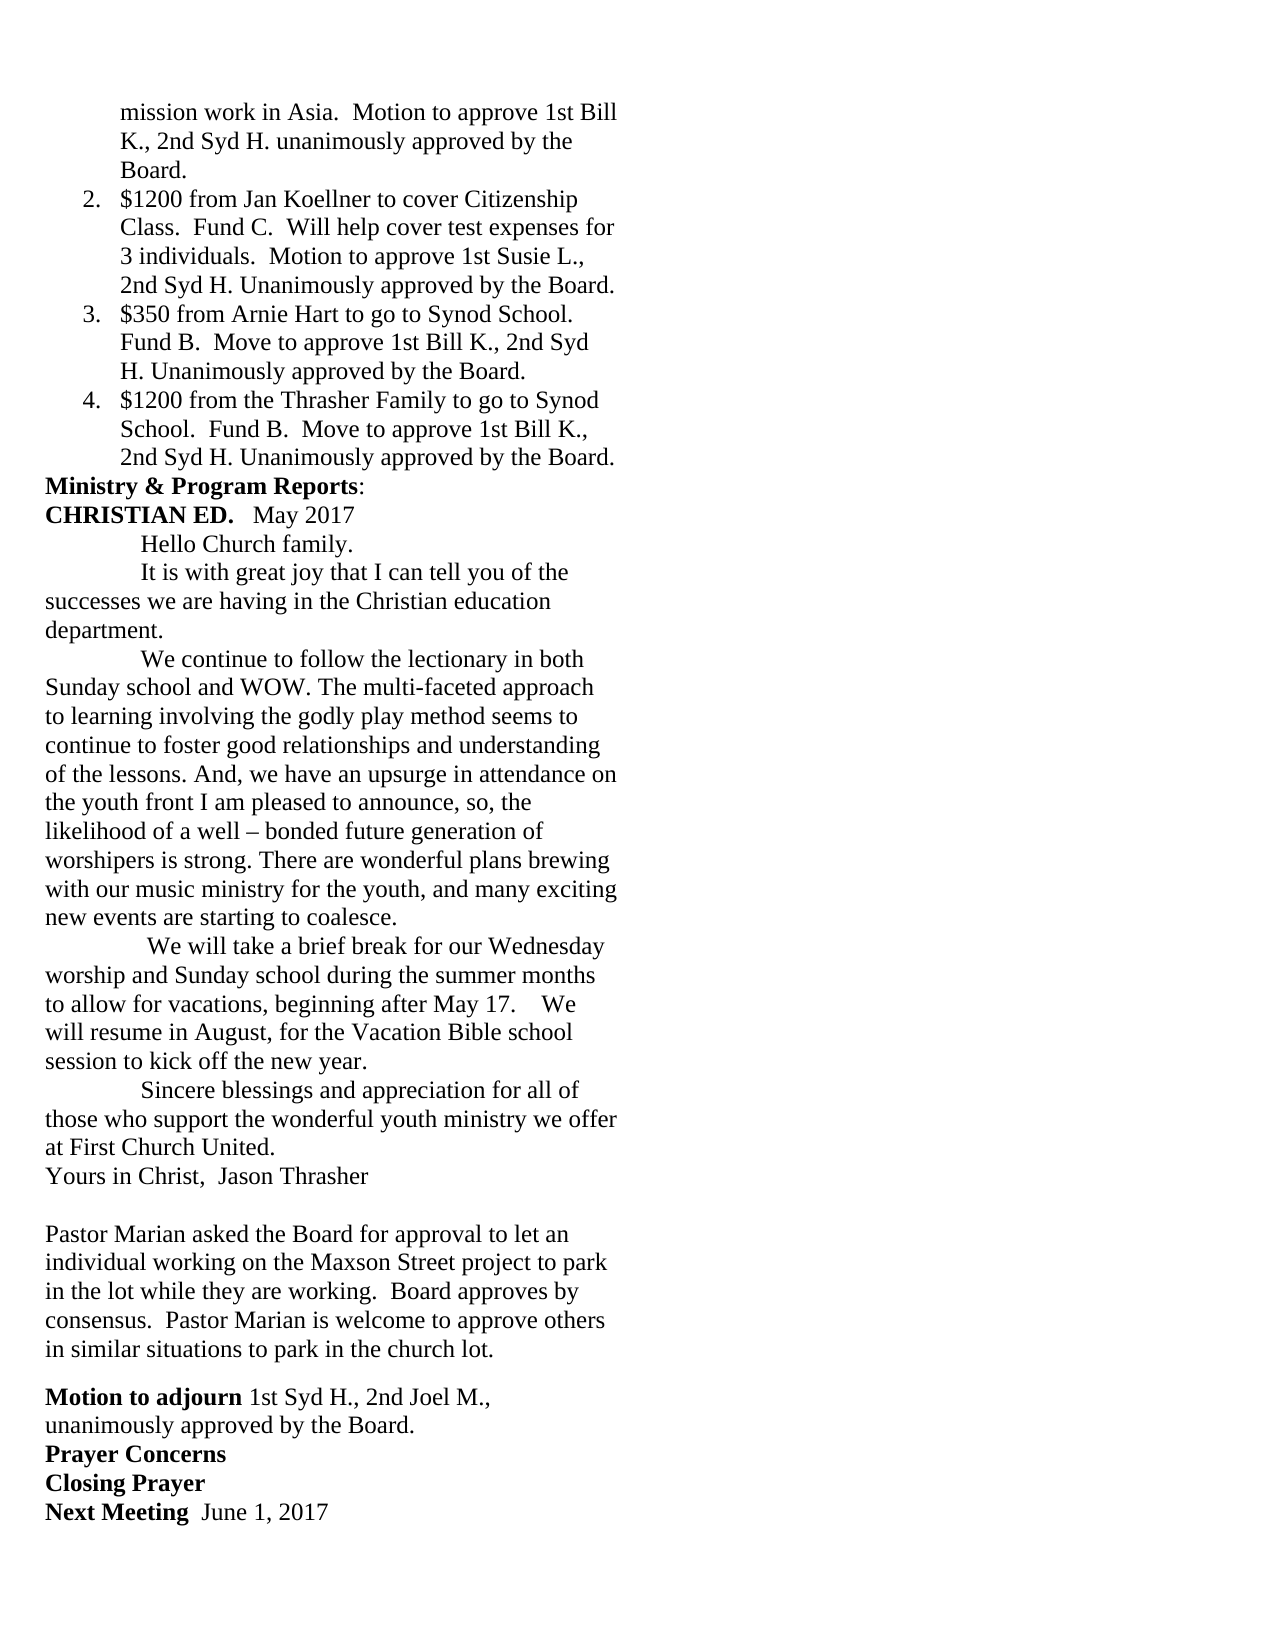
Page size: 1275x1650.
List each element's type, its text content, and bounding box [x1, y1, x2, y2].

text It is with great joy that I can tell you of the successes we are having in the Christian education department. [45, 557, 619, 644]
text We will take a brief break for our Wednesday worship and Sunday school during the summer months to allow for vacations, beginning after May 17. We will resume in August, for the Vacation Bible school session to kick off the new year. [45, 931, 619, 1075]
text Prayer Concerns [45, 1439, 619, 1468]
text Next Meeting June 1, 2017 [45, 1497, 619, 1525]
list $1200 from the Thrasher Family to go to Synod School. Fund B. Move to approve 1st Bill K., 2nd Syd H. Unanimously approved by the Board. [82, 385, 619, 471]
text Hello Church family. [45, 529, 619, 557]
text Motion to adjourn 1st Syd H., 2nd Joel M., unanimously approved by the Board. [45, 1382, 619, 1439]
text Yours in Christ, Jason Thrasher [45, 1161, 619, 1190]
list $350 from Arnie Hart to go to Synod School. Fund B. Move to approve 1st Bill K., 2nd Syd H. Unanimously approved by the Board. [82, 299, 619, 385]
text We continue to follow the lectionary in both Sunday school and WOW. The multi-faceted approach to learning involving the godly play method seems to continue to foster good relationships and understanding of the lessons. And, we have an upsurge in attendance on the youth front I am pleased to announce, so, the likelihood of a well – bonded future generation of worshipers is strong. There are wonderful plans brewing with our music ministry for the youth, and many exciting new events are starting to coalesce. [45, 644, 619, 931]
text Sincere blessings and appreciation for all of those who support the wonderful youth ministry we offer at First Church United. [45, 1075, 619, 1161]
list $1200 from Jan Koellner to cover Citizenship Class. Fund C. Will help cover test expenses for 3 individuals. Motion to approve 1st Susie L., 2nd Syd H. Unanimously approved by the Board. [82, 184, 619, 299]
text Pastor Marian asked the Board for approval to let an individual working on the Maxson Street project to park in the lot while they are working. Board approves by consensus. Pastor Marian is welcome to approve others in similar situations to park in the church lot. [45, 1219, 619, 1362]
text Ministry & Program Reports: [45, 471, 619, 500]
text CHRISTIAN ED. May 2017 [45, 500, 619, 529]
text Closing Prayer [45, 1468, 619, 1497]
